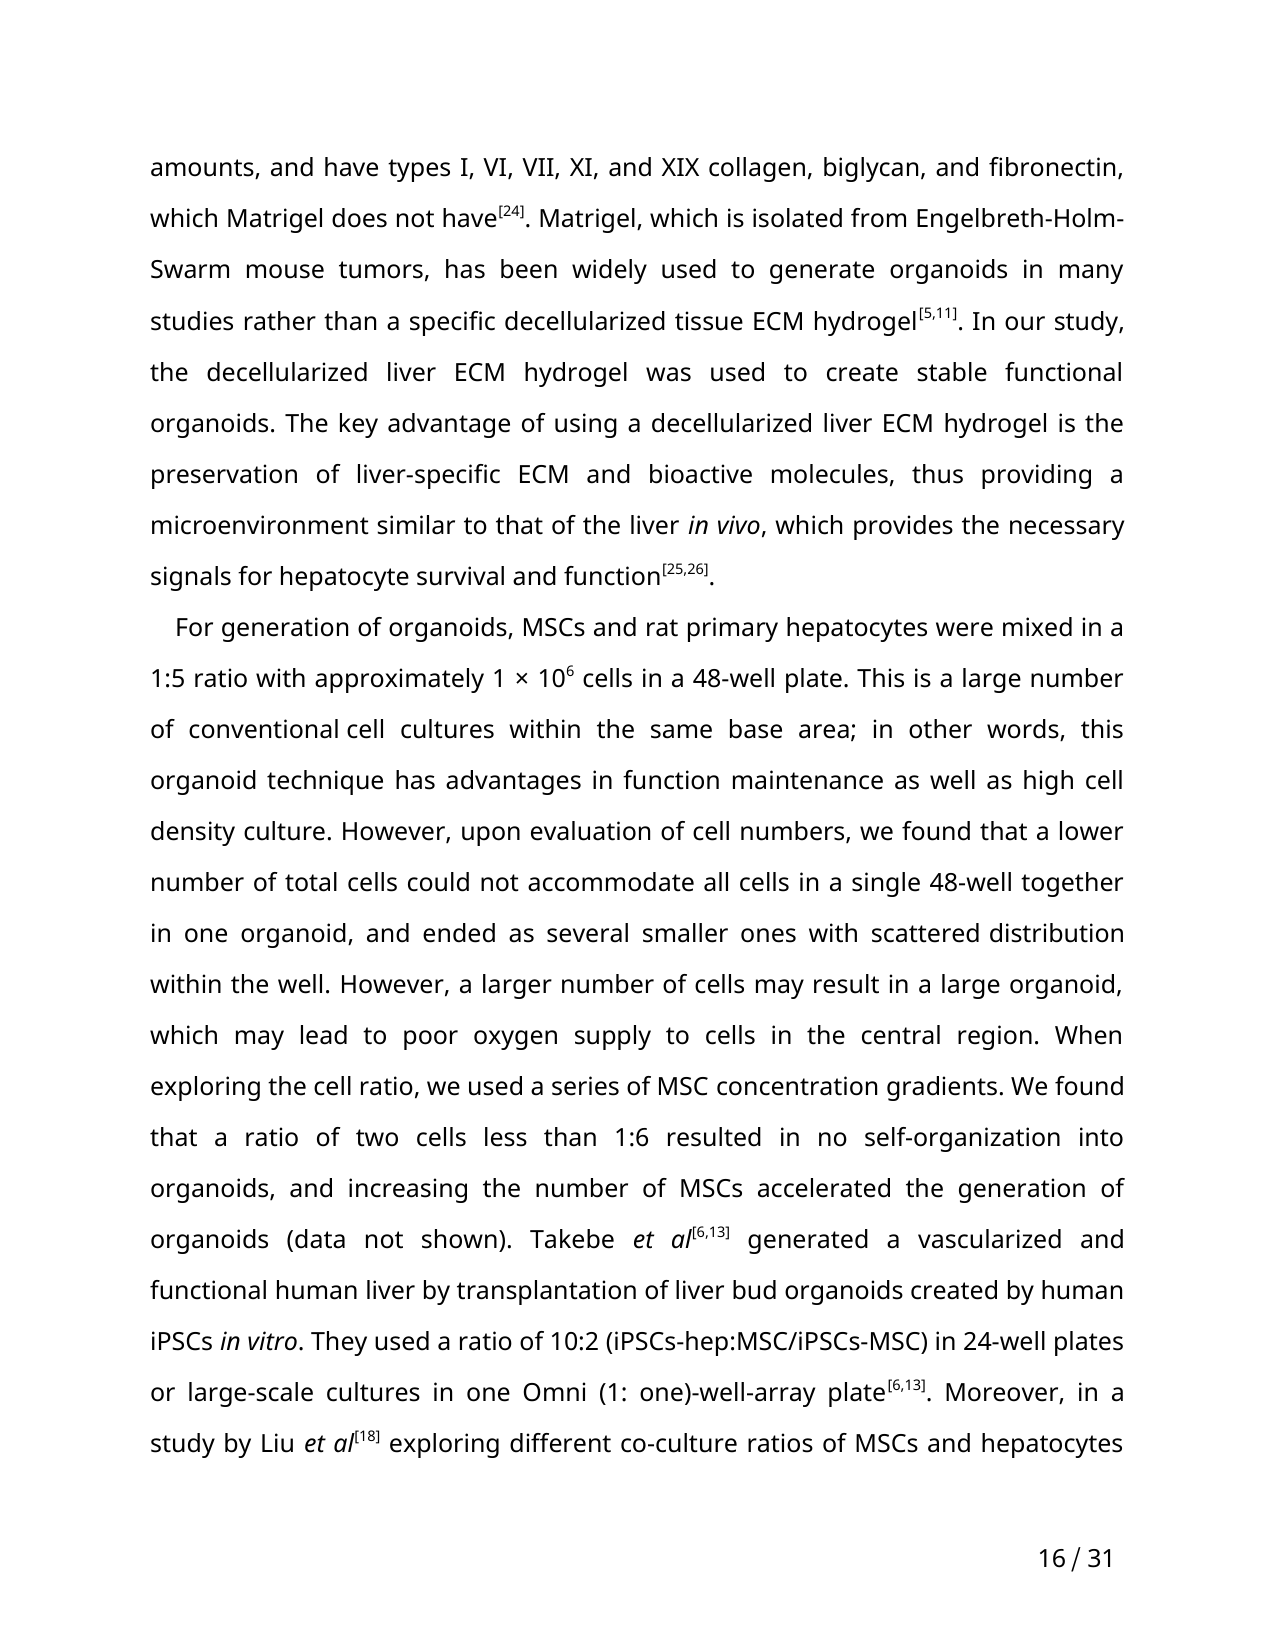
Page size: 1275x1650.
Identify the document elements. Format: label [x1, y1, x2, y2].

text [150, 609, 1125, 1460]
text [150, 150, 1125, 592]
